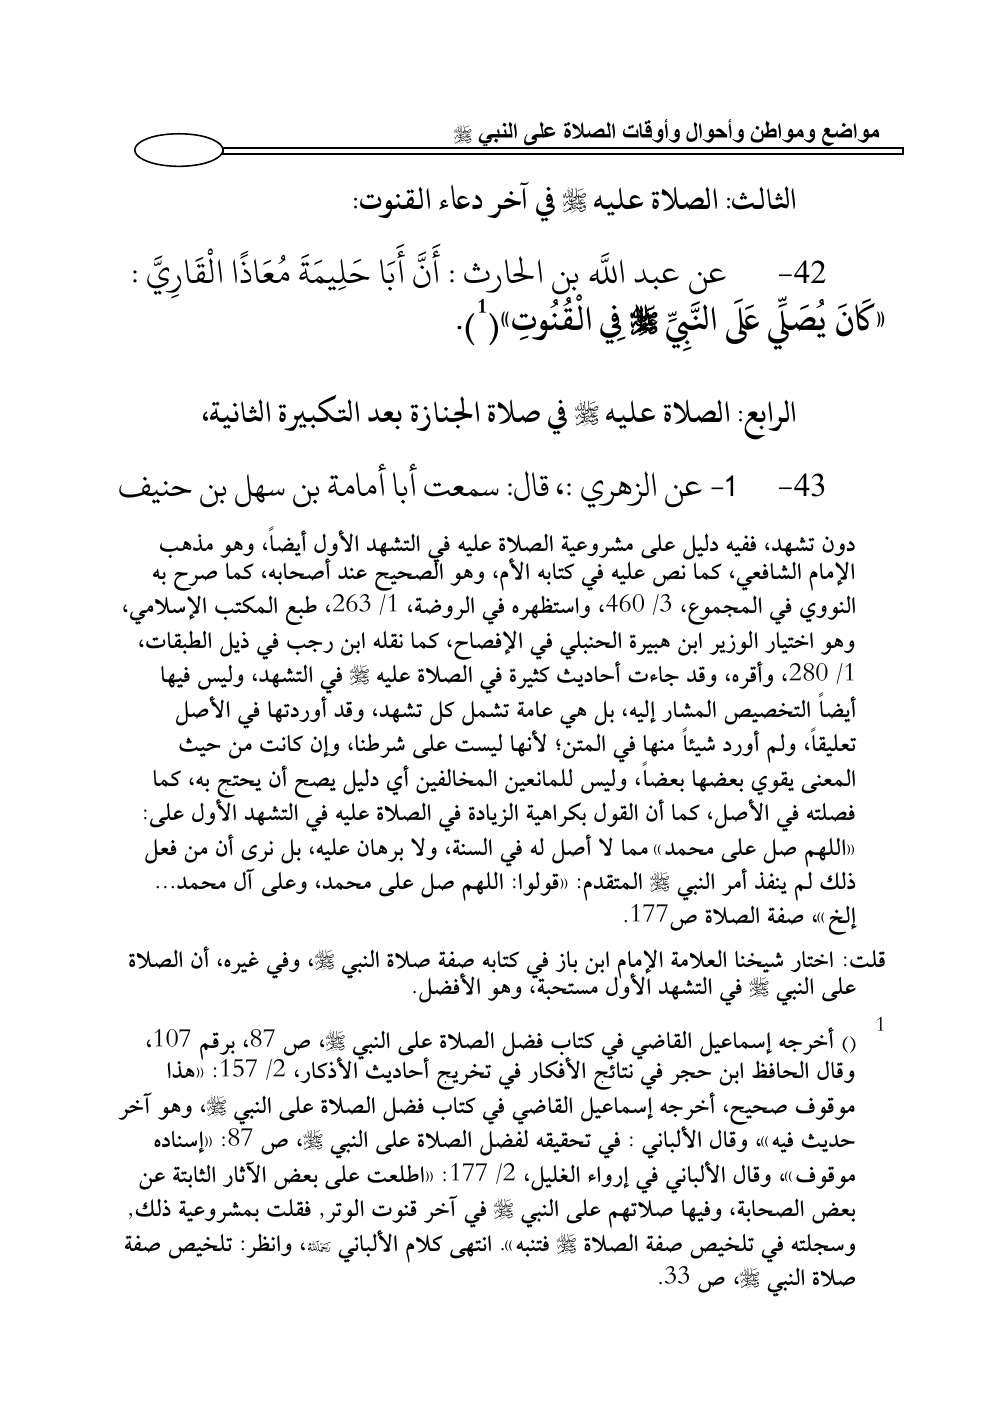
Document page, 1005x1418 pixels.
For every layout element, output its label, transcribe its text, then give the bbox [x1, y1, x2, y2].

subtitle الثالث: الصلاة عليه في آخر دعاء القنوت: [118, 172, 856, 228]
list 1- عن الزهري :، قال: سمعت أبا أمامة بن سهل بن حنيف ، يحدث سعيد بن المسيب : قال: إن السنة في صلاة الجنازة، أن يقرأ بفاتحة الكتاب، ويصلِّي على النبي صلى الله عليه وسلم ثم عن الشعبي، قال: «أول تكبيرة من الصلاة على الجنازة ثناء على الله ، والثانية صلاة على النبي ، والثالثة دعاء للميت، والرابعة السلام(). [118, 448, 886, 509]
subtitle الرابع: الصلاة عليه في صلاة الجنازة بعد التكبيرة الثانية، [118, 385, 856, 441]
list عن عبد اللَّه بن الحارث : أَنَّ أَبَا حَلِيمَةَ مُعَاذًا الْقَارِيَّ : «كَانَ يُصَلِّي عَلَى النَّبِيِّ فِي الْقُنُوتِ»(). [118, 234, 886, 360]
